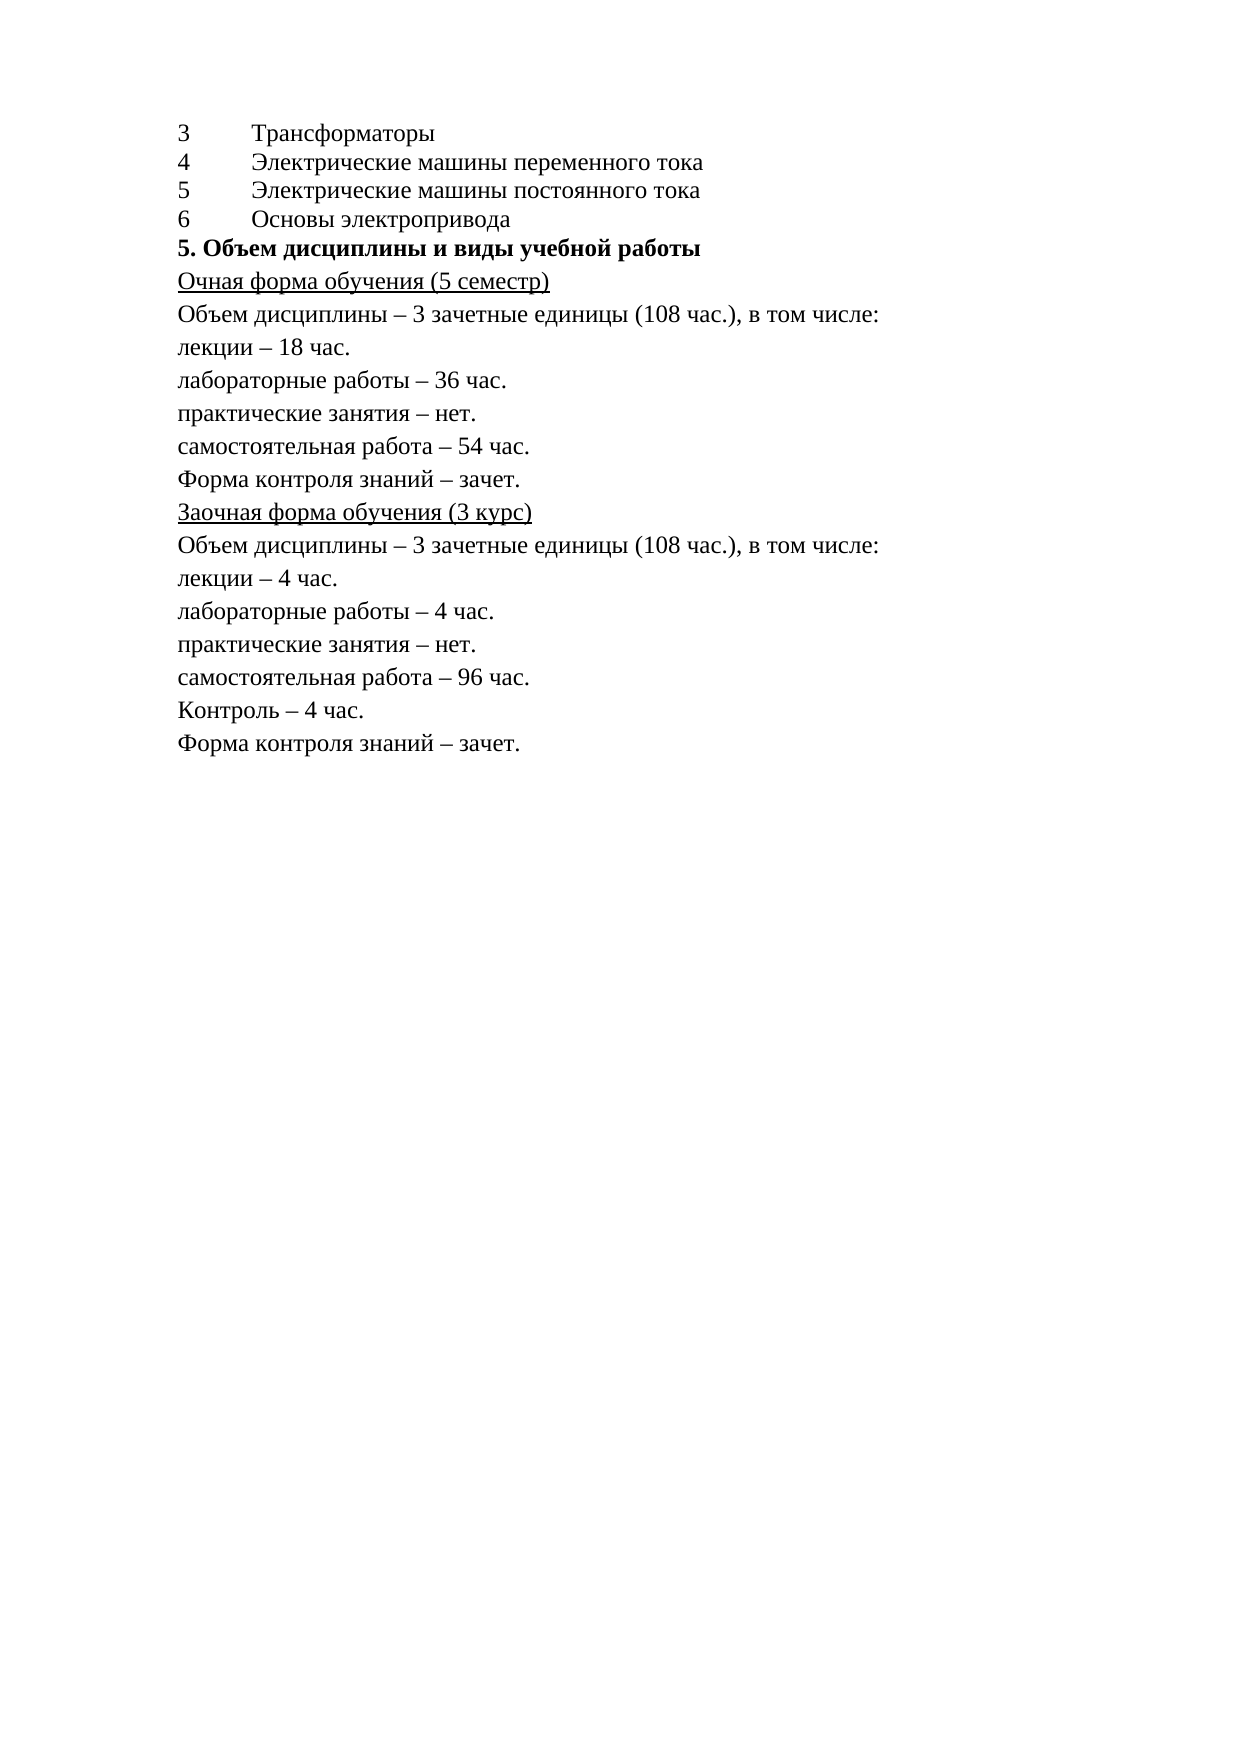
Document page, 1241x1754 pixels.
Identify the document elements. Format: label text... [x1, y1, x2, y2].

text самостоятельная работа – 54 час. [177, 431, 1152, 460]
text Объем дисциплины – 3 зачетные единицы (108 час.), в том числе: [177, 530, 1152, 559]
text Форма контроля знаний – зачет. [177, 728, 1152, 757]
text лекции – 4 час. [177, 563, 1152, 592]
text 3 Трансформаторы [177, 118, 1152, 147]
text Контроль – 4 час. [177, 695, 1152, 724]
text 4 Электрические машины переменного тока [177, 147, 1152, 176]
text Заочная форма обучения (3 курс) [177, 497, 1152, 526]
text лабораторные работы – 4 час. [177, 596, 1152, 625]
text лекции – 18 час. [177, 332, 1152, 361]
text Форма контроля знаний – зачет. [177, 464, 1152, 493]
text практические занятия – нет. [177, 629, 1152, 658]
text 5. Объем дисциплины и виды учебной работы [177, 233, 1152, 262]
text 6 Основы электропривода [177, 204, 1152, 233]
text лабораторные работы – 36 час. [177, 365, 1152, 394]
text 5 Электрические машины постоянного тока [177, 176, 1152, 204]
text Очная форма обучения (5 семестр) [177, 266, 1152, 295]
text самостоятельная работа – 96 час. [177, 662, 1152, 691]
text Объем дисциплины – 3 зачетные единицы (108 час.), в том числе: [177, 299, 1152, 328]
text практические занятия – нет. [177, 398, 1152, 427]
